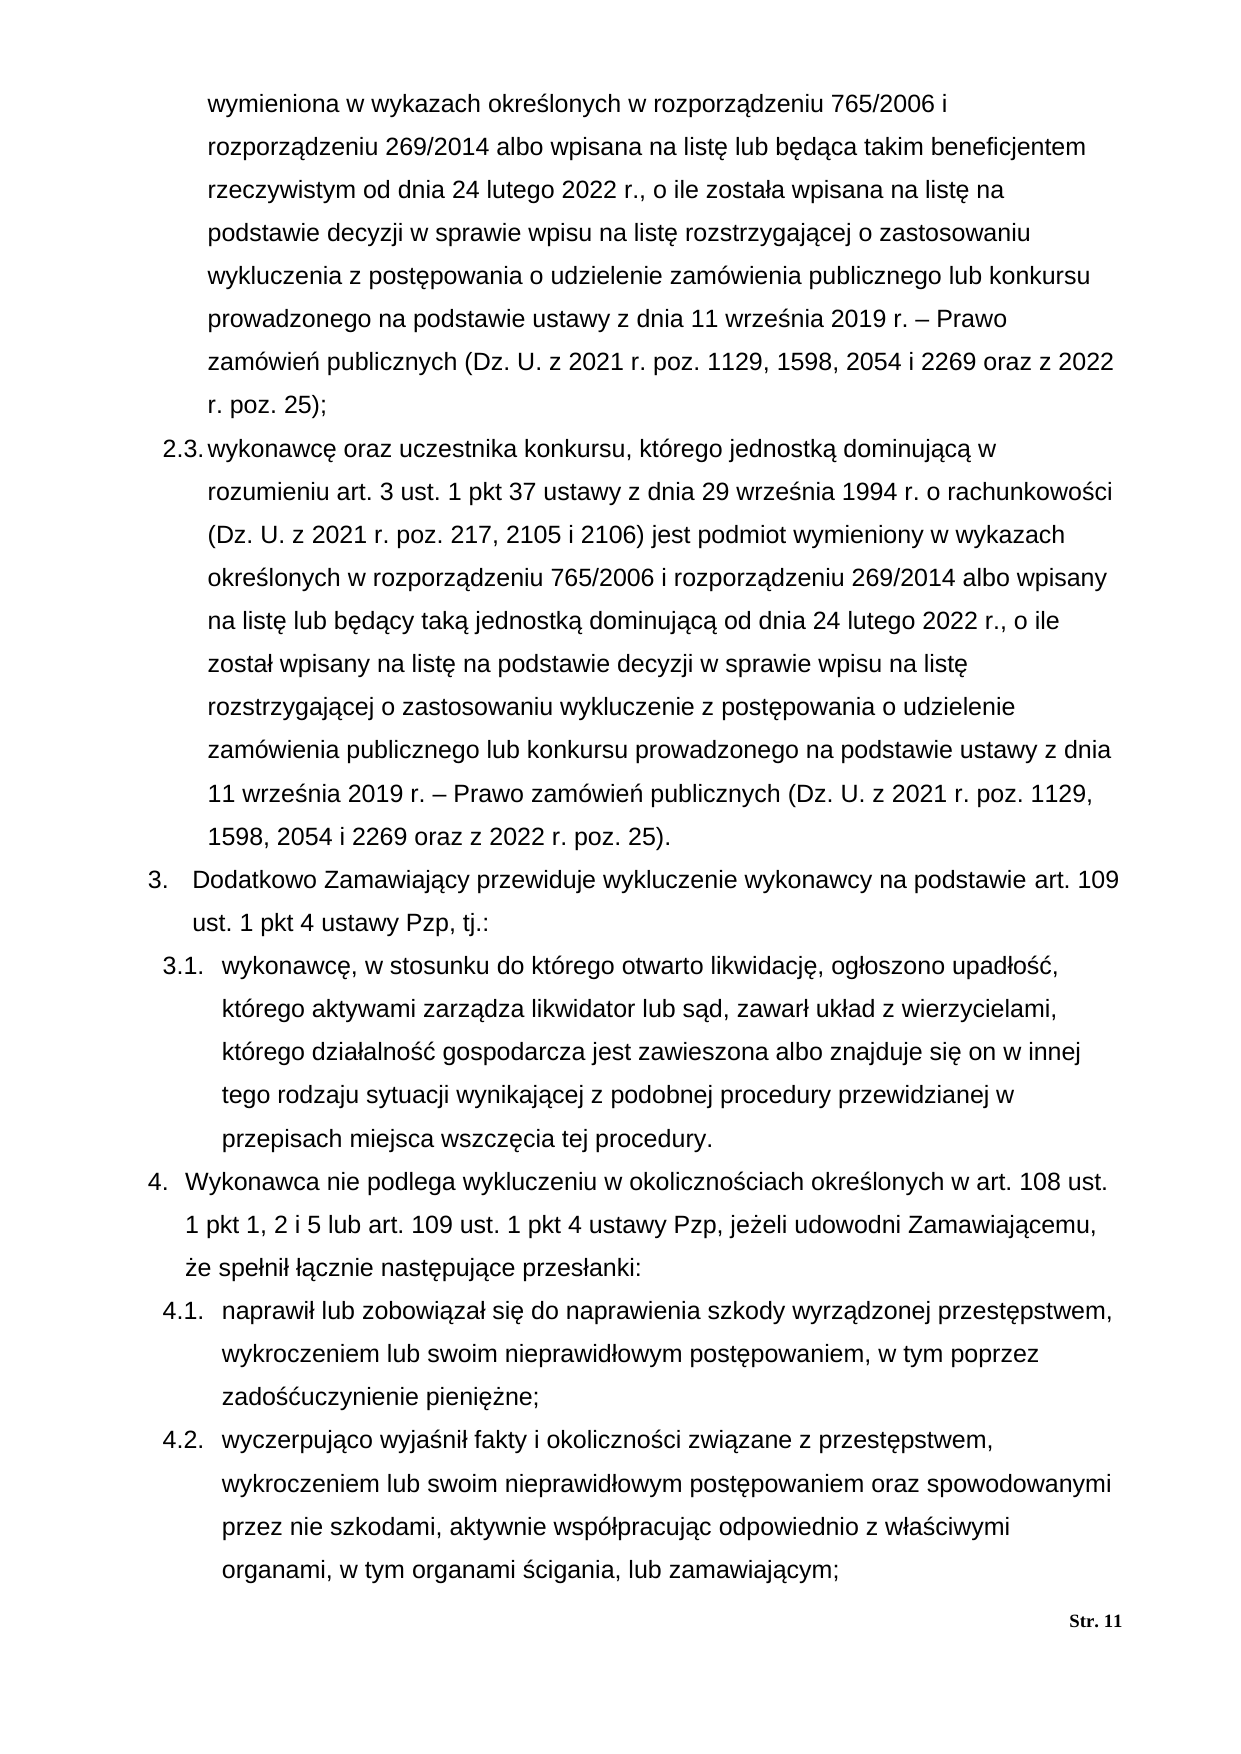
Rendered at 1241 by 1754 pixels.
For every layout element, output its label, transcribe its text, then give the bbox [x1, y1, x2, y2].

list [162, 89, 1122, 419]
list Dodatkowo Zamawiający przewiduje wykluczenie wykonawcy na podstawie art. 109 ust. 1 pkt 4 ustawy Pzp, tj.: [148, 865, 1122, 937]
list Wykonawca nie podlega wykluczeniu w okolicznościach określonych w art. 108 ust. 1 pkt 1, 2 i 5 lub art. 109 ust. 1 pkt 4 ustawy Pzp, jeżeli udowodni Zamawiającemu, że spełnił łącznie następujące przesłanki: [148, 1167, 1122, 1282]
list naprawił lub zobowiązał się do naprawienia szkody wyrządzonej przestępstwem, wykroczeniem lub swoim nieprawidłowym postępowaniem, w tym poprzez zadośćuczynienie pieniężne; [162, 1296, 1122, 1411]
list wykonawcę, w stosunku do którego otwarto likwidację, ogłoszono upadłość, którego aktywami zarządza likwidator lub sąd, zawarł układ z wierzycielami, którego działalność gospodarcza jest zawieszona albo znajduje się on w innej tego rodzaju sytuacji wynikającej z podobnej procedury przewidzianej w przepisach miejsca wszczęcia tej procedury. [162, 951, 1122, 1152]
list wyczerpująco wyjaśnił fakty i okoliczności związane z przestępstwem, wykroczeniem lub swoim nieprawidłowym postępowaniem oraz spowodowanymi przez nie szkodami, aktywnie współpracując odpowiednio z właściwymi organami, w tym organami ścigania, lub zamawiającym; [162, 1426, 1122, 1584]
list wykonawcę oraz uczestnika konkursu, którego jednostką dominującą w rozumieniu art. 3 ust. 1 pkt 37 ustawy z dnia 29 września 1994 r. o rachunkowości (Dz. U. z 2021 r. poz. 217, 2105 i 2106) jest podmiot wymieniony w wykazach określonych w rozporządzeniu 765/2006 i rozporządzeniu 269/2014 albo wpisany na listę lub będący taką jednostką dominującą od dnia 24 lutego 2022 r., o ile został wpisany na listę na podstawie decyzji w sprawie wpisu na listę rozstrzygającej o zastosowaniu wykluczenie z postępowania o udzielenie zamówienia publicznego lub konkursu prowadzonego na podstawie ustawy z dnia 11 września 2019 r. – Prawo zamówień publicznych (Dz. U. z 2021 r. poz. 1129, 1598, 2054 i 2269 oraz z 2022 r. poz. 25). [162, 434, 1122, 851]
